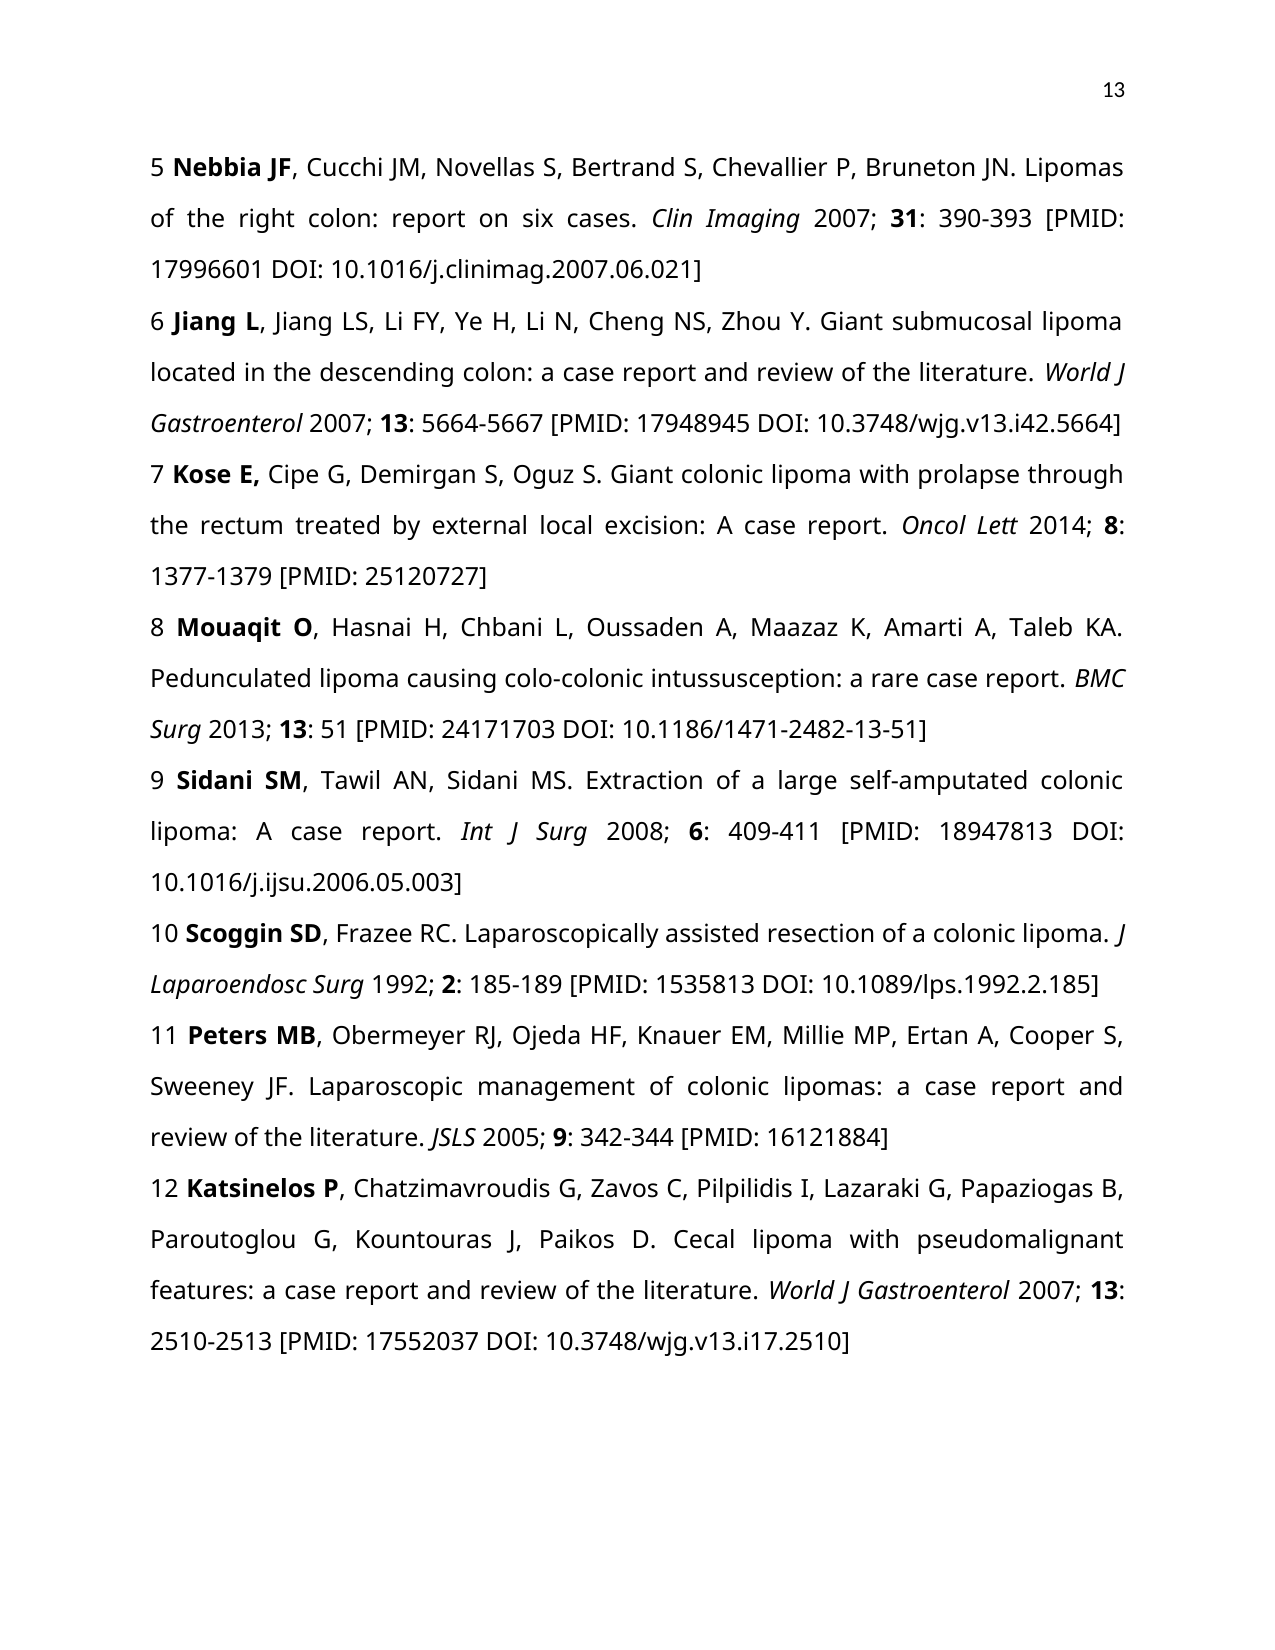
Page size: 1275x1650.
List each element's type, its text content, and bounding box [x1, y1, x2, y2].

text 6 Jiang L, Jiang LS, Li FY, Ye H, Li N, Cheng NS, Zhou Y. Giant submucosal lipoma located in the descending colon: a case report and review of the literature. World J Gastroenterol 2007; 13: 5664-5667 [PMID: 17948945 DOI: 10.3748/wjg.v13.i42.5664] [150, 303, 1125, 439]
text 5 Nebbia JF, Cucchi JM, Novellas S, Bertrand S, Chevallier P, Bruneton JN. Lipomas of the right colon: report on six cases. Clin Imaging 2007; 31: 390-393 [PMID: 17996601 DOI: 10.1016/j.clinimag.2007.06.021] [150, 150, 1125, 286]
text 11 Peters MB, Obermeyer RJ, Ojeda HF, Knauer EM, Millie MP, Ertan A, Cooper S, Sweeney JF. Laparoscopic management of colonic lipomas: a case report and review of the literature. JSLS 2005; 9: 342-344 [PMID: 16121884] [150, 1018, 1125, 1154]
text 9 Sidani SM, Tawil AN, Sidani MS. Extraction of a large self-amputated colonic lipoma: A case report. Int J Surg 2008; 6: 409-411 [PMID: 18947813 DOI: 10.1016/j.ijsu.2006.05.003] [150, 762, 1125, 899]
text 8 Mouaqit O, Hasnai H, Chbani L, Oussaden A, Maazaz K, Amarti A, Taleb KA. Pedunculated lipoma causing colo-colonic intussusception: a rare case report. BMC Surg 2013; 13: 51 [PMID: 24171703 DOI: 10.1186/1471-2482-13-51] [150, 609, 1125, 746]
text 10 Scoggin SD, Frazee RC. Laparoscopically assisted resection of a colonic lipoma. J Laparoendosc Surg 1992; 2: 185-189 [PMID: 1535813 DOI: 10.1089/lps.1992.2.185] [150, 916, 1125, 1001]
text 12 Katsinelos P, Chatzimavroudis G, Zavos C, Pilpilidis I, Lazaraki G, Papaziogas B, Paroutoglou G, Kountouras J, Paikos D. Cecal lipoma with pseudomalignant features: a case report and review of the literature. World J Gastroenterol 2007; 13: 2510-2513 [PMID: 17552037 DOI: 10.3748/wjg.v13.i17.2510] [150, 1171, 1125, 1358]
text 7 Kose E, Cipe G, Demirgan S, Oguz S. Giant colonic lipoma with prolapse through the rectum treated by external local excision: A case report. Oncol Lett 2014; 8: 1377-1379 [PMID: 25120727] [150, 456, 1125, 592]
